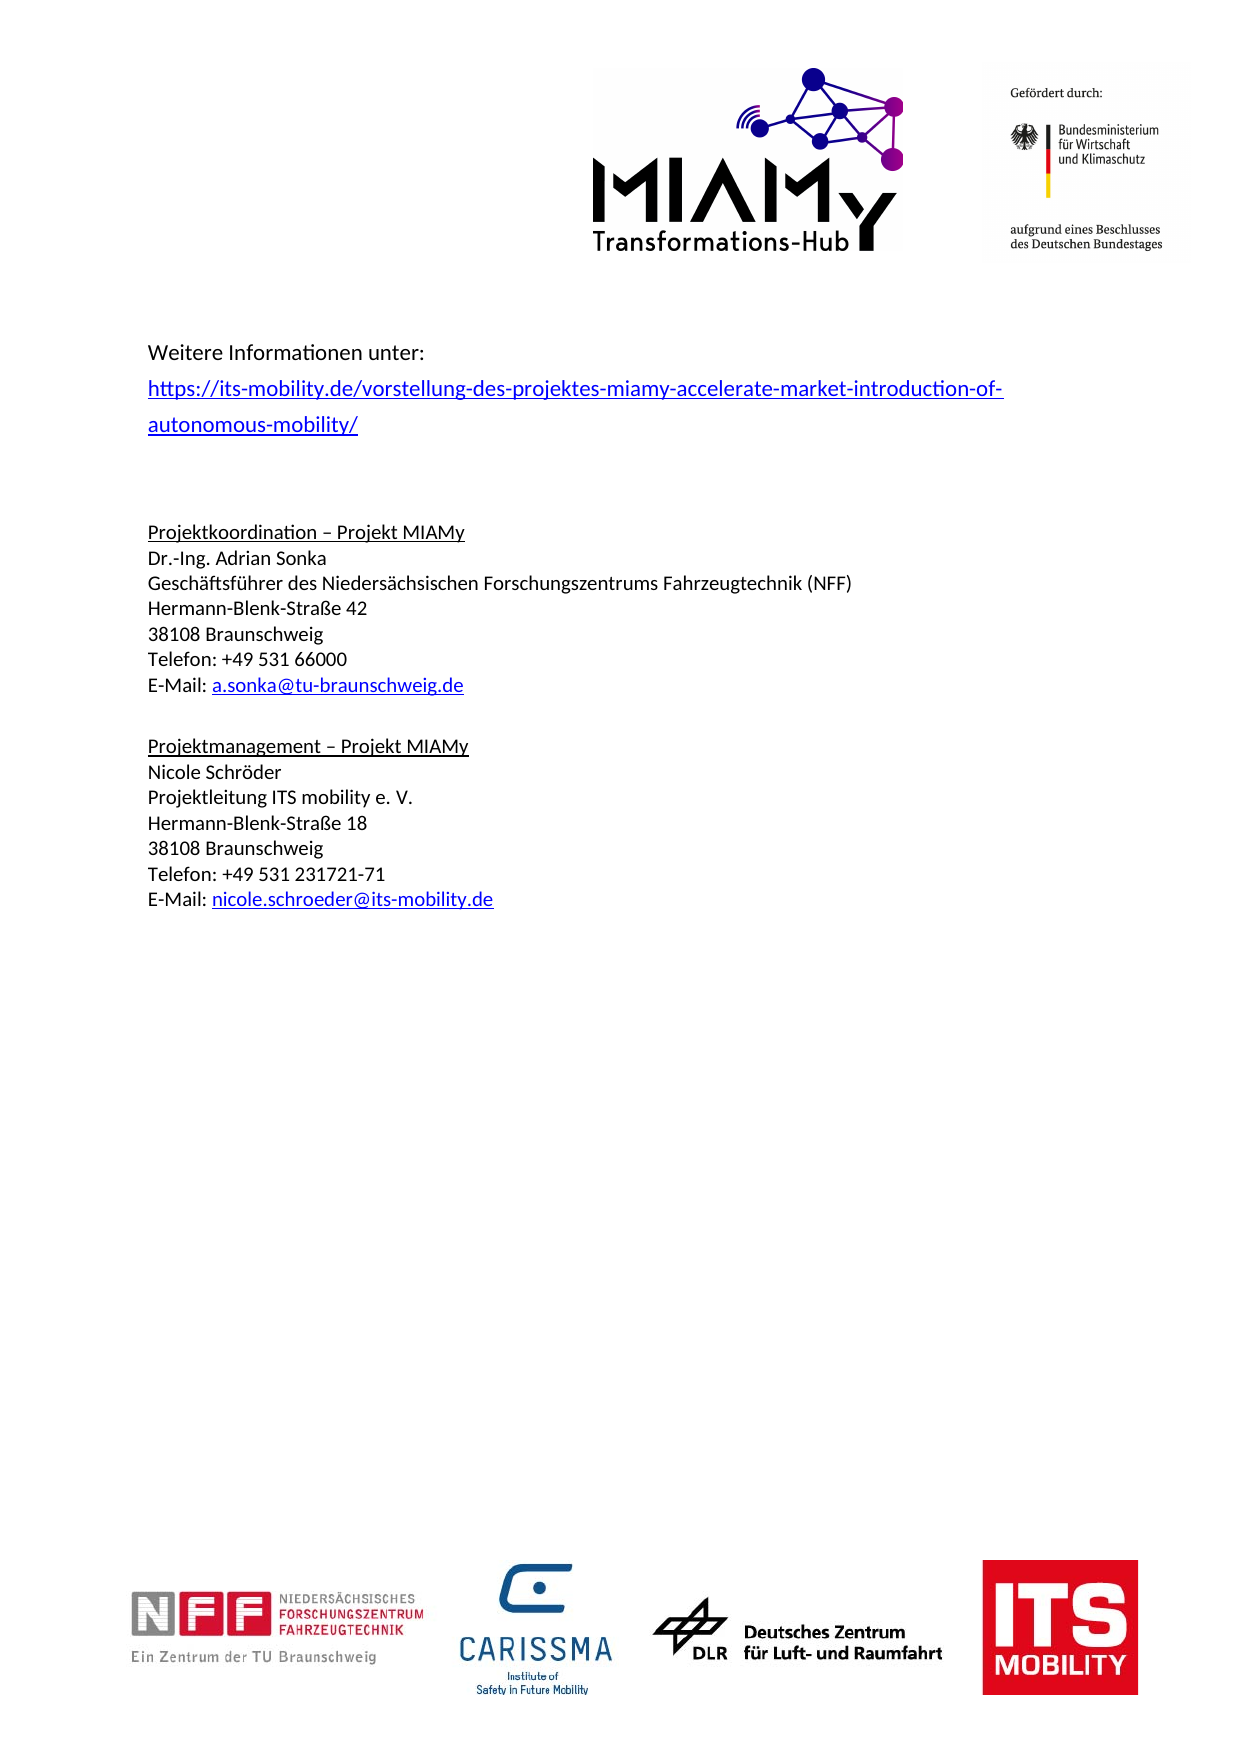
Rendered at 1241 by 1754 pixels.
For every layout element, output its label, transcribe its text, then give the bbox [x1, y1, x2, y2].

text Projektleitung ITS mobility e. V. [148, 784, 1122, 810]
picture [982, 62, 1191, 263]
text E-Mail: a.sonka@tu-braunschweig.de [148, 672, 1122, 697]
text Hermann-Blenk-Straße 42 [148, 596, 1122, 621]
text Projektmanagement – Projekt MIAMy [148, 734, 1122, 759]
text Projektkoordination – Projekt MIAMy [148, 519, 1122, 545]
text Hermann-Blenk-Straße 18 [148, 810, 1122, 835]
picture [593, 68, 903, 251]
text Dr.-Ing. Adrian Sonka [148, 545, 1122, 570]
text Telefon: +49 531 66000 [148, 646, 1122, 672]
text Nicole Schröder [148, 759, 1122, 784]
text https://its-mobility.de/vorstellung-des-projektes-miamy-accelerate-market-introduction-of-autonomous-mobility/ [148, 374, 1122, 438]
text 38108 Braunschweig [148, 835, 1122, 861]
text Weitere Informationen unter: [148, 338, 1122, 366]
text Telefon: +49 531 231721-71 [148, 861, 1122, 886]
text 38108 Braunschweig [148, 621, 1122, 646]
text E-Mail: nicole.schroeder@its-mobility.de [148, 886, 1122, 912]
picture [118, 1560, 1139, 1695]
text Geschäftsführer des Niedersächsischen Forschungszentrums Fahrzeugtechnik (NFF) [148, 570, 1122, 596]
